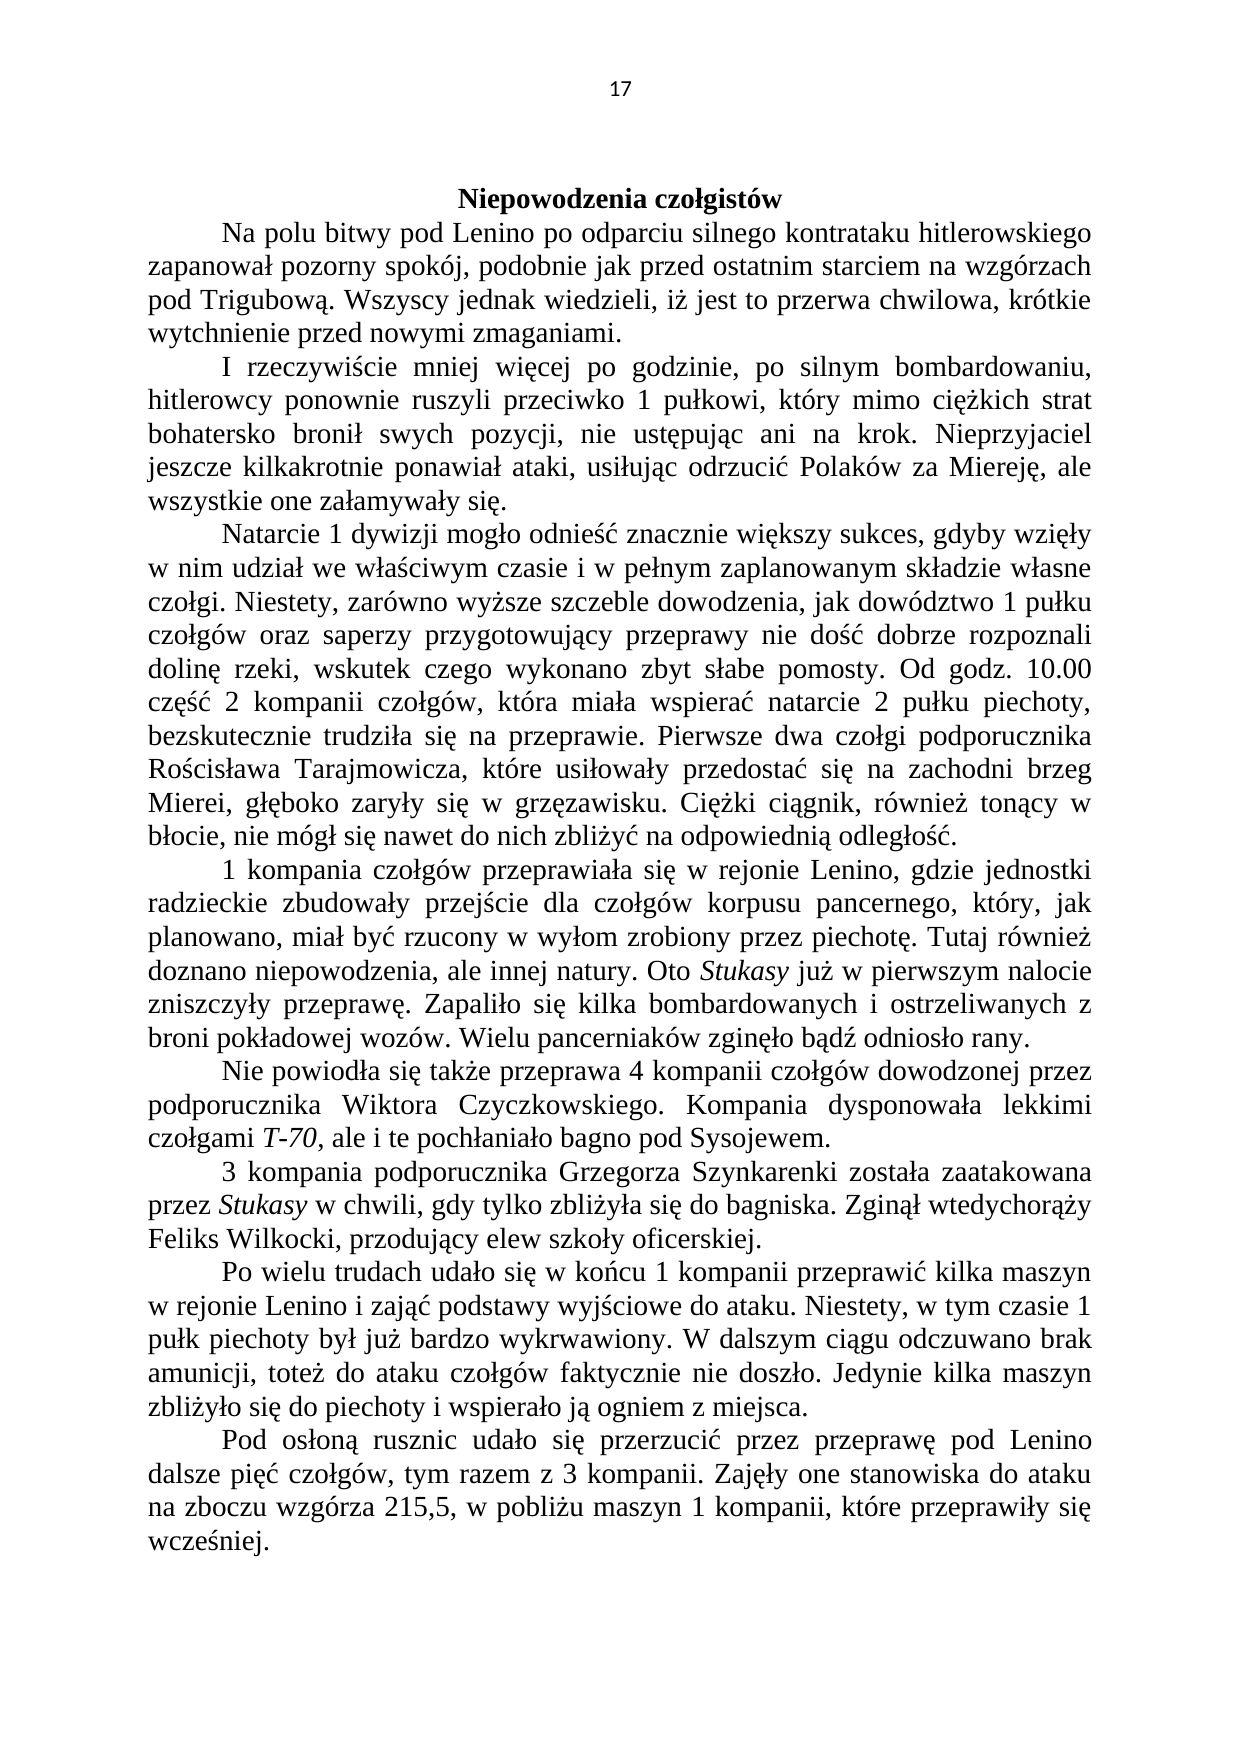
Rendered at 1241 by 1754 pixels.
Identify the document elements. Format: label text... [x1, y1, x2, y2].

text Po wielu trudach udało się w końcu 1 kompanii przeprawić kilka maszyn w rejonie Lenino i zająć podstawy wyjściowe do ataku. Niestety, w tym czasie 1 pułk piechoty był już bardzo wykrwawiony. W dalszym ciągu odczuwano brak amunicji, toteż do ataku czołgów faktycznie nie doszło. Jedynie kilka maszyn zbliżyło się do piechoty i wspierało ją ogniem z miejsca. [148, 1254, 1093, 1422]
text I rzeczywiście mniej więcej po godzinie, po silnym bombardowaniu, hitlerowcy ponownie ruszyli przeciwko 1 pułkowi, który mimo ciężkich strat bohatersko bronił swych pozycji, nie ustępując ani na krok. Nieprzyjaciel jeszcze kilkakrotnie ponawiał ataki, usiłując odrzucić Polaków za Miereję, ale wszystkie one załamywały się. [148, 349, 1093, 517]
text Niepowodzenia czołgistów [148, 181, 1093, 215]
text Pod osłoną rusznic udało się przerzucić przez przeprawę pod Lenino dalsze pięć czołgów, tym razem z 3 kompanii. Zajęły one stanowiska do ataku na zboczu wzgórza 215,5, w pobliżu maszyn 1 kompanii, które przeprawiły się wcześniej. [148, 1422, 1093, 1556]
text Natarcie 1 dywizji mogło odnieść znacznie większy sukces, gdyby wzięły w nim udział we właściwym czasie i w pełnym zaplanowanym składzie własne czołgi. Niestety, zarówno wyższe szczeble dowodzenia, jak dowództwo 1 pułku czołgów oraz saperzy przygotowujący przeprawy nie dość dobrze rozpoznali dolinę rzeki, wskutek czego wykonano zbyt słabe pomosty. Od godz. 10.00 część 2 kompanii czołgów, która miała wspierać natarcie 2 pułku piechoty, bezskutecznie trudziła się na przeprawie. Pierwsze dwa czołgi podporucznika Rościsława Tarajmowicza, które usiłowały przedostać się na zachodni brzeg Mierei, głęboko zaryły się w grzęzawisku. Ciężki ciągnik, również tonący w błocie, nie mógł się nawet do nich zbliżyć na odpowiednią odległość. [148, 517, 1093, 852]
text 1 kompania czołgów przeprawiała się w rejonie Lenino, gdzie jednostki radzieckie zbudowały przejście dla czołgów korpusu pancernego, który, jak planowano, miał być rzucony w wyłom zrobiony przez piechotę. Tutaj również doznano niepowodzenia, ale innej natury. Oto Stukasy już w pierwszym nalocie zniszczyły przeprawę. Zapaliło się kilka bombardowanych i ostrzeliwanych z broni pokładowej wozów. Wielu pancerniaków zginęło bądź odniosło rany. [148, 852, 1093, 1053]
text Nie powiodła się także przeprawa 4 kompanii czołgów dowodzonej przez podporucznika Wiktora Czyczkowskiego. Kompania dysponowała lekkimi czołgami T-70, ale i te pochłaniało bagno pod Sysojewem. [148, 1053, 1093, 1154]
text 3 kompania podporucznika Grzegorza Szynkarenki została zaatakowana przez Stukasy w chwili, gdy tylko zbliżyła się do bagniska. Zginął wtedychorąży Feliks Wilkocki, przodujący elew szkoły oficerskiej. [148, 1154, 1093, 1254]
text Na polu bitwy pod Lenino po odparciu silnego kontrataku hitlerowskiego zapanował pozorny spokój, podobnie jak przed ostatnim starciem na wzgórzach pod Trigubową. Wszyscy jednak wiedzieli, iż jest to przerwa chwilowa, krótkie wytchnienie przed nowymi zmaganiami. [148, 215, 1093, 349]
